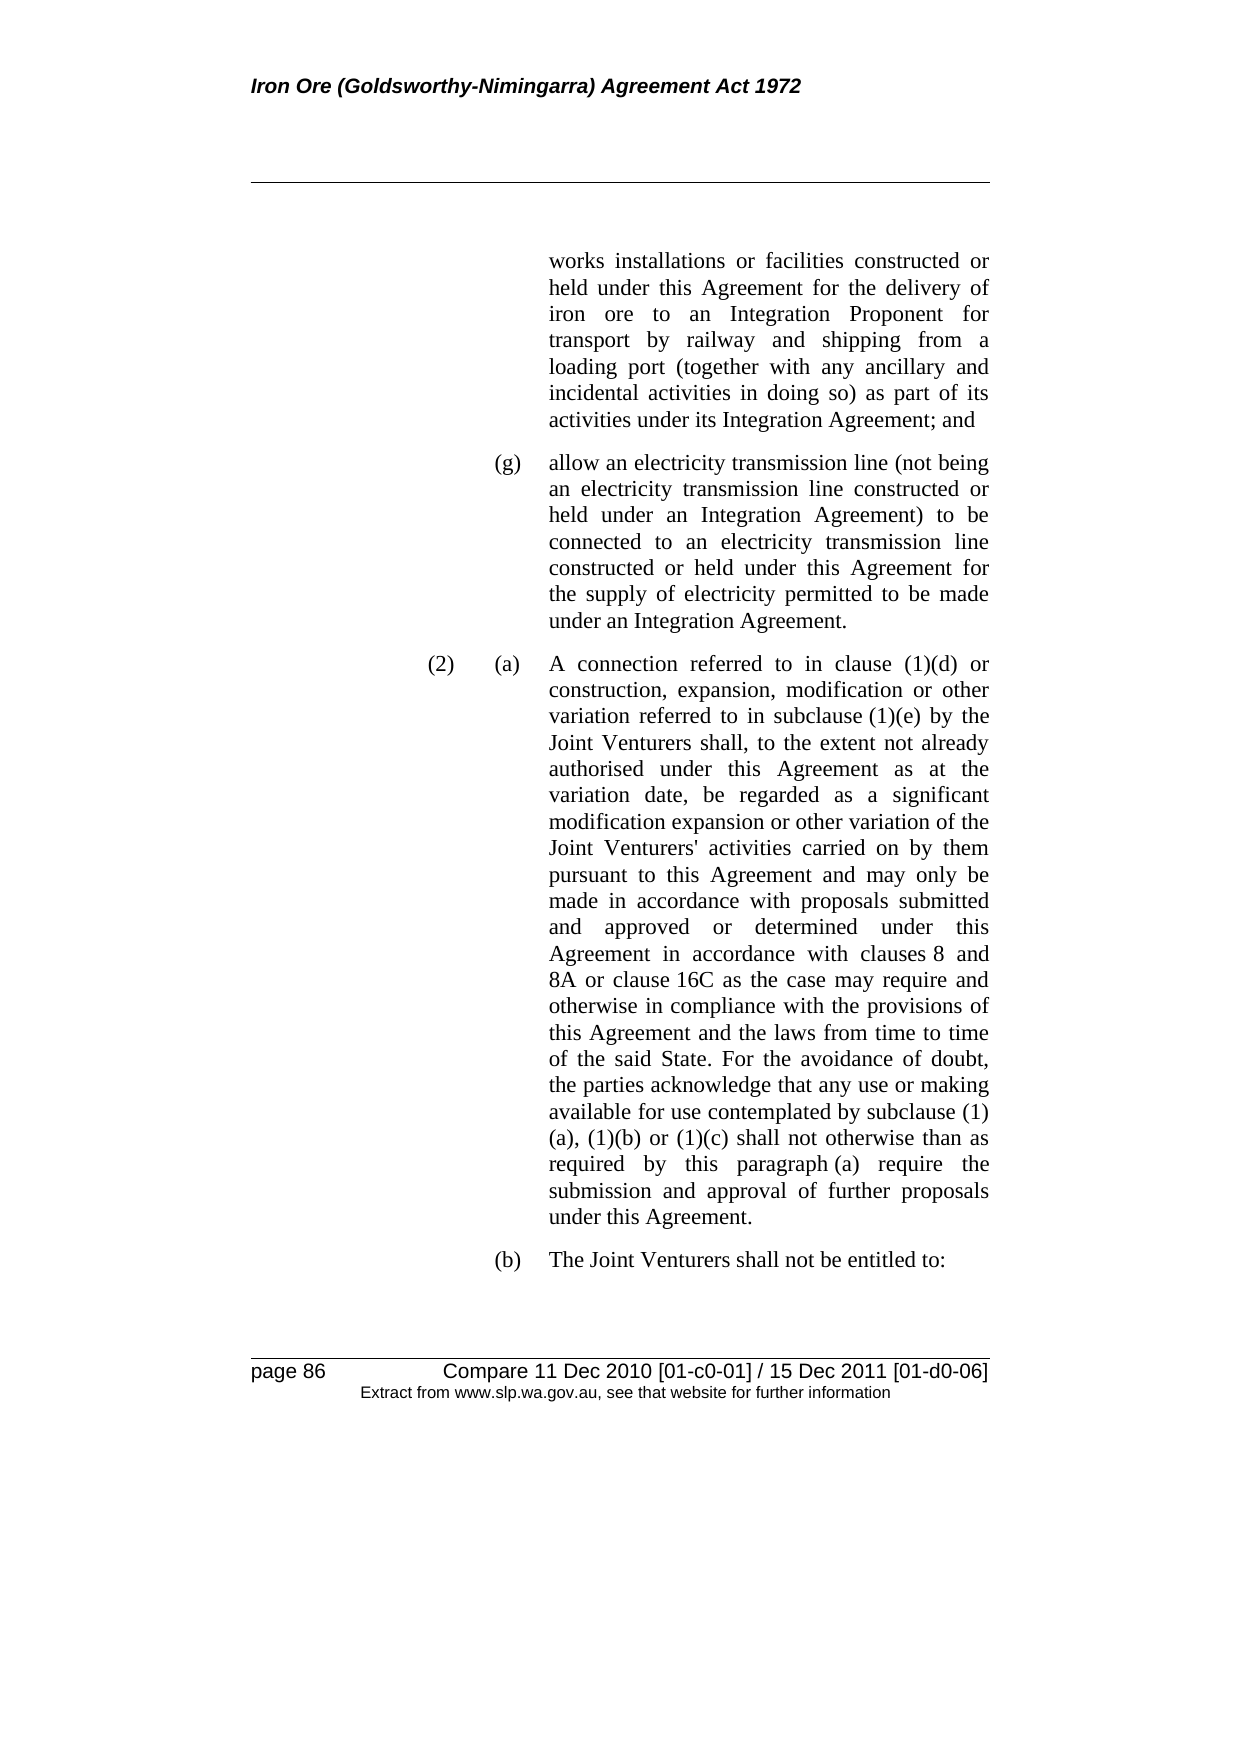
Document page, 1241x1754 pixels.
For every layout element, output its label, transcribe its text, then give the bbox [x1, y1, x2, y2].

text (2) (a) A connection referred to in clause (1)(d) or construction, expansion, modification or other variation referred to in subclause (1)(e) by the Joint Venturers shall, to the extent not already authorised under this Agreement as at the variation date, be regarded as a significant modification expansion or other variation of the Joint Venturers' activities carried on by them pursuant to this Agreement and may only be made in accordance with proposals submitted and approved or determined under this Agreement in accordance with clauses 8 and 8A or clause 16C as the case may require and otherwise in compliance with the provisions of this Agreement and the laws from time to time of the said State. For the avoidance of doubt, the parties acknowledge that any use or making available for use contemplated by subclause (1)(a), (1)(b) or (1)(c) shall not otherwise than as required by this paragraph (a) require the submission and approval of further proposals under this Agreement. [428, 650, 990, 1229]
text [494, 247, 990, 432]
text (g) allow an electricity transmission line (not being an electricity transmission line constructed or held under an Integration Agreement) to be connected to an electricity transmission line constructed or held under this Agreement for the supply of electricity permitted to be made under an Integration Agreement. [494, 449, 990, 633]
text (b) The Joint Venturers shall not be entitled to: [494, 1246, 990, 1273]
